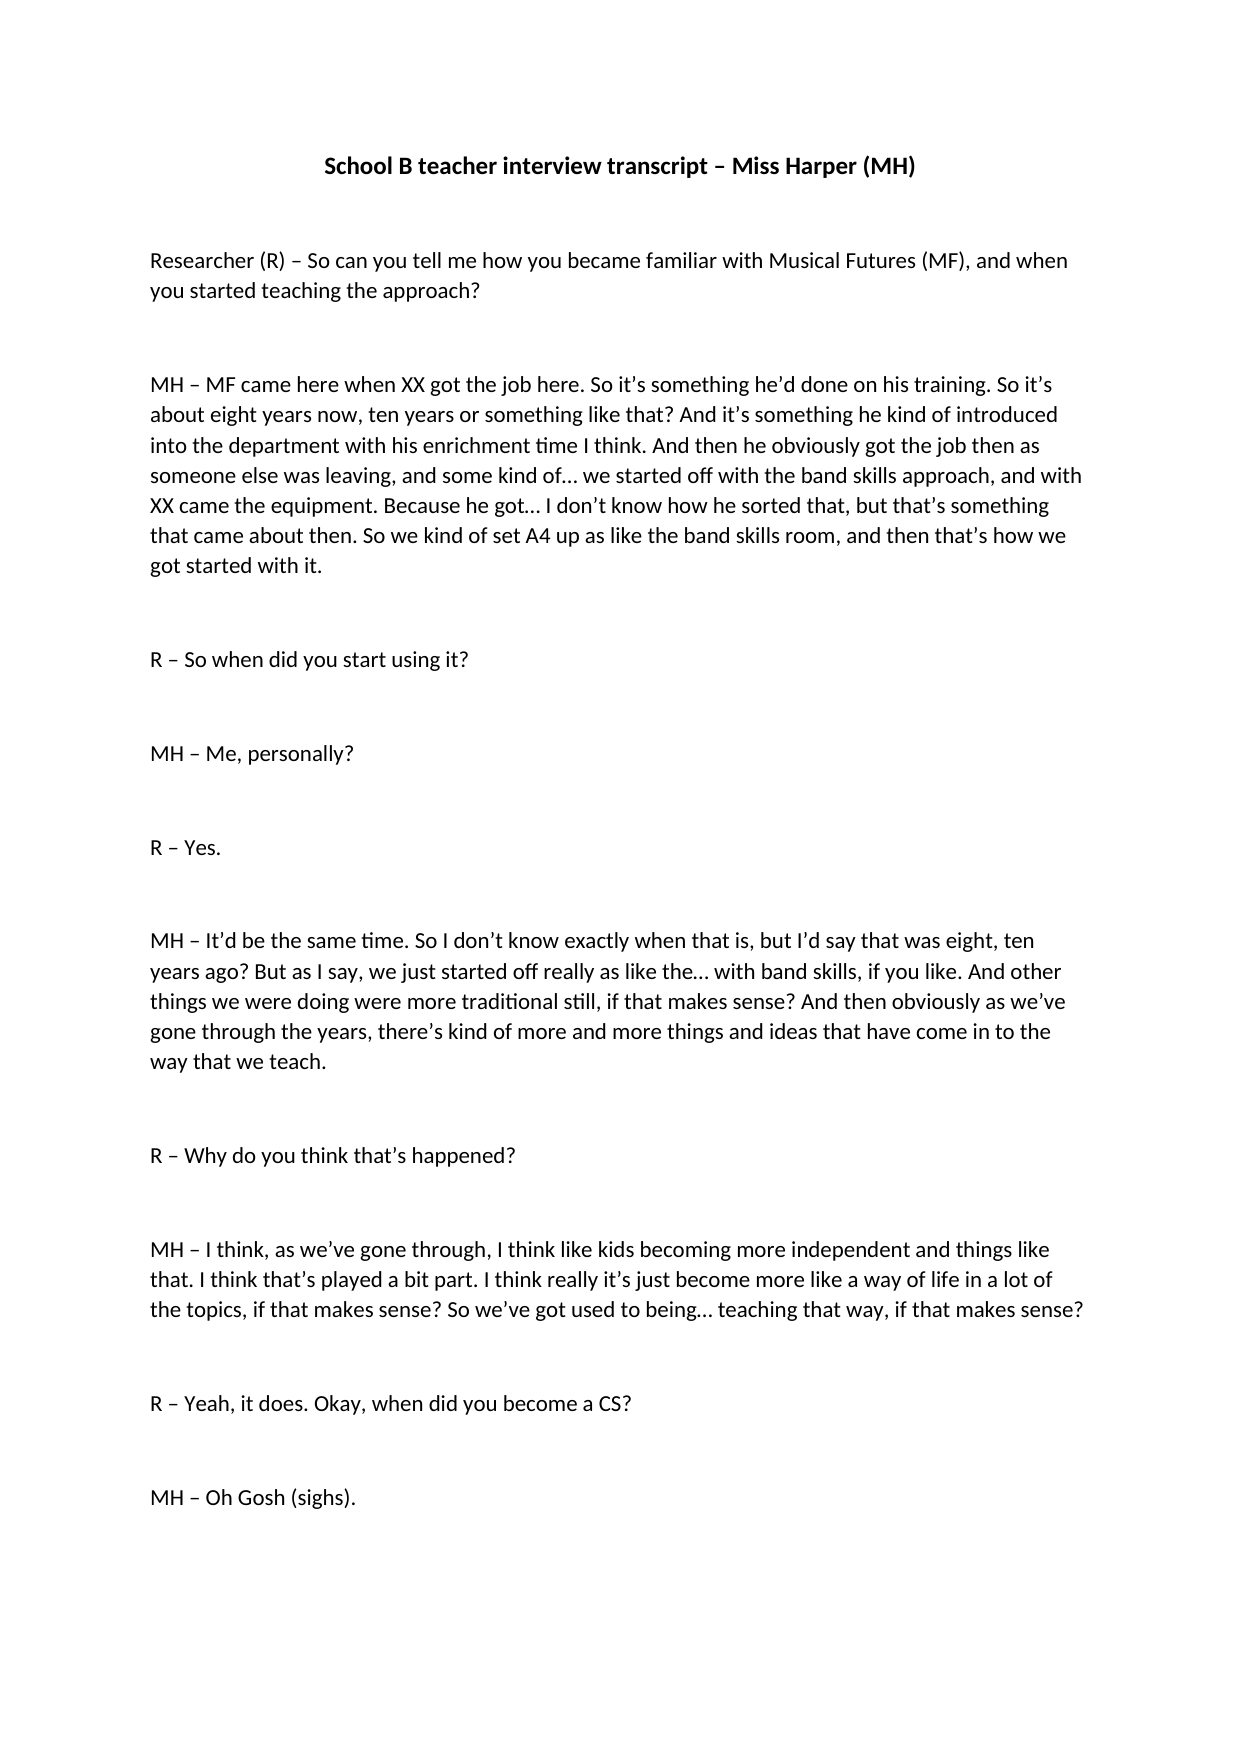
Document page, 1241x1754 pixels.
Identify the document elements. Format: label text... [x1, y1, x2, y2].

text R – So when did you start using it? [150, 645, 1090, 673]
text Researcher (R) – So can you tell me how you became familiar with Musical Futures (MF), and when you started teaching the approach? [150, 246, 1090, 305]
text MH – It’d be the same time. So I don’t know exactly when that is, but I’d say that was eight, ten years ago? But as I say, we just started off really as like the… with band skills, if you like. And other things we were doing were more traditional still, if that makes sense? And then obviously as we’ve gone through the years, there’s kind of more and more things and ideas that have come in to the way that we teach. [150, 927, 1090, 1076]
text MH – Me, personally? [150, 739, 1090, 767]
text MH – MF came here when XX got the job here. So it’s something he’d done on his training. So it’s about eight years now, ten years or something like that? And it’s something he kind of introduced into the department with his enrichment time I think. And then he obviously got the job then as someone else was leaving, and some kind of… we started off with the band skills approach, and with XX came the equipment. Because he got… I don’t know how he sorted that, but that’s something that came about then. So we kind of set A4 up as like the band skills room, and then that’s how we got started with it. [150, 370, 1090, 580]
text MH – I think, as we’ve gone through, I think like kids becoming more independent and things like that. I think that’s played a bit part. I think really it’s just become more like a way of life in a lot of the topics, if that makes sense? So we’ve got used to being… teaching that way, if that makes sense? [150, 1235, 1090, 1323]
text R – Yeah, it does. Okay, when did you become a CS? [150, 1389, 1090, 1417]
text R – Yes. [150, 833, 1090, 861]
text School B teacher interview transcript – Miss Harper (MH) [150, 150, 1090, 181]
text R – Why do you think that’s happened? [150, 1141, 1090, 1169]
text MH – Oh Gosh (sighs). [150, 1483, 1090, 1511]
